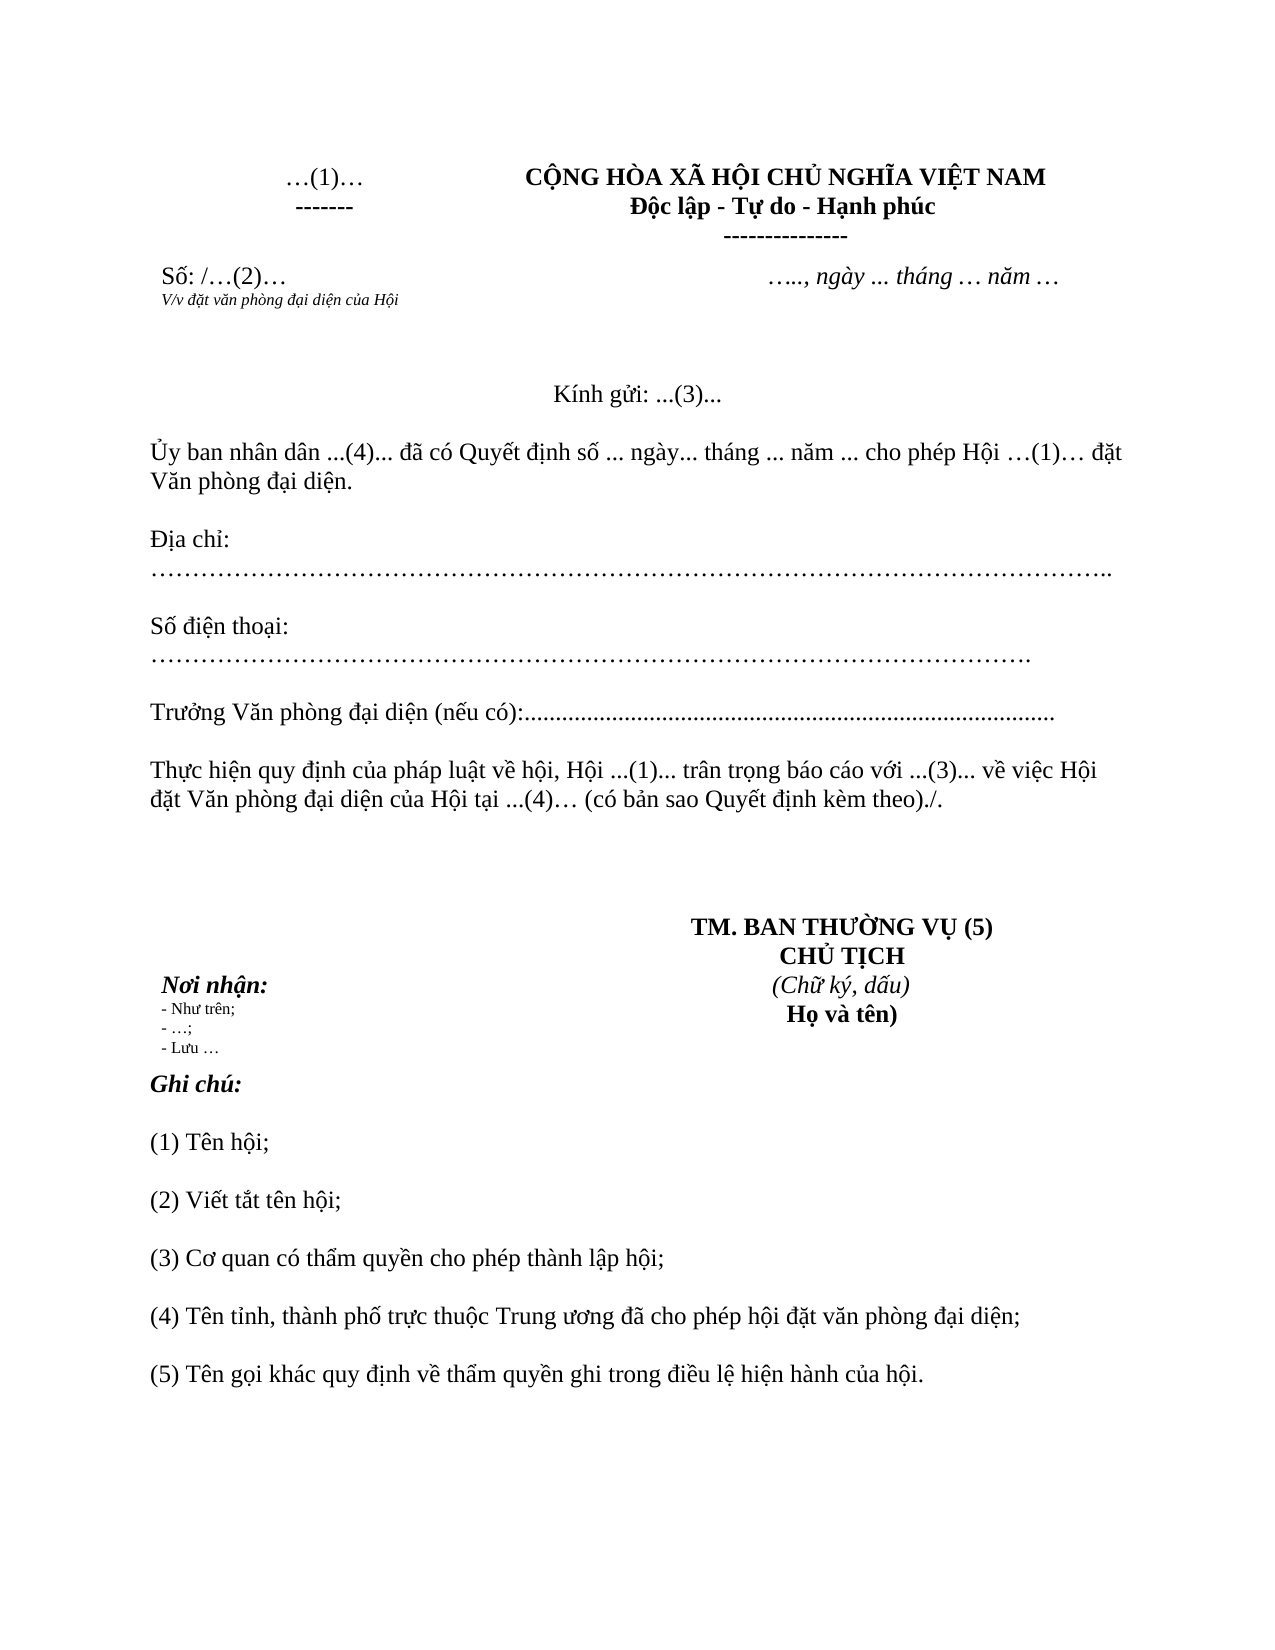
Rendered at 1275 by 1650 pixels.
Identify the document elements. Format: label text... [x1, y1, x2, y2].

text Kính gửi: ...(3)... [150, 379, 1125, 408]
text Ghi chú: [150, 1069, 1125, 1098]
text Địa chỉ: …………………………………………………………………………………………………….. [150, 524, 1125, 582]
text Trưởng Văn phòng đại diện (nếu có):..................................................................................... [150, 697, 1125, 726]
table_header …(1)… ------- [150, 150, 499, 249]
text Ủy ban nhân dân ...(4)... đã có Quyết định số ... ngày... tháng ... năm ... cho phép Hội …(1)… đặt Văn phòng đại diện. [150, 437, 1125, 495]
table_cell Số: /…(2)… V/v đặt văn phòng đại diện của Hội [150, 249, 499, 309]
text Thực hiện quy định của pháp luật về hội, Hội ...(1)... trân trọng báo cáo với ...(3)... về việc Hội đặt Văn phòng đại diện của Hội tại ...(4)… (có bản sao Quyết định kèm theo)./. [150, 755, 1125, 813]
text (5) Tên gọi khác quy định về thẩm quyền ghi trong điều lệ hiện hành của hội. [150, 1359, 1125, 1387]
table_header TM. BAN THƯỜNG VỤ (5) CHỦ TỊCH (Chữ ký, dấu) Họ và tên) [611, 900, 1072, 1057]
text (3) Cơ quan có thẩm quyền cho phép thành lập hội; [150, 1243, 1125, 1272]
text (4) Tên tỉnh, thành phố trực thuộc Trung ương đã cho phép hội đặt văn phòng đại diện; [150, 1301, 1125, 1329]
table_header Nơi nhận: - Như trên; - …; - Lưu … [150, 900, 611, 1057]
text Số điện thoại: ……………………………………………………………………………………………. [150, 611, 1125, 668]
text (2) Viết tắt tên hội; [150, 1185, 1125, 1214]
table_header CỘNG HÒA XÃ HỘI CHỦ NGHĨA VIỆT NAM Độc lập - Tự do - Hạnh phúc --------------- [499, 150, 1072, 249]
table_cell ….., ngày ... tháng … năm … [499, 249, 1072, 309]
text (1) Tên hội; [150, 1127, 1125, 1156]
